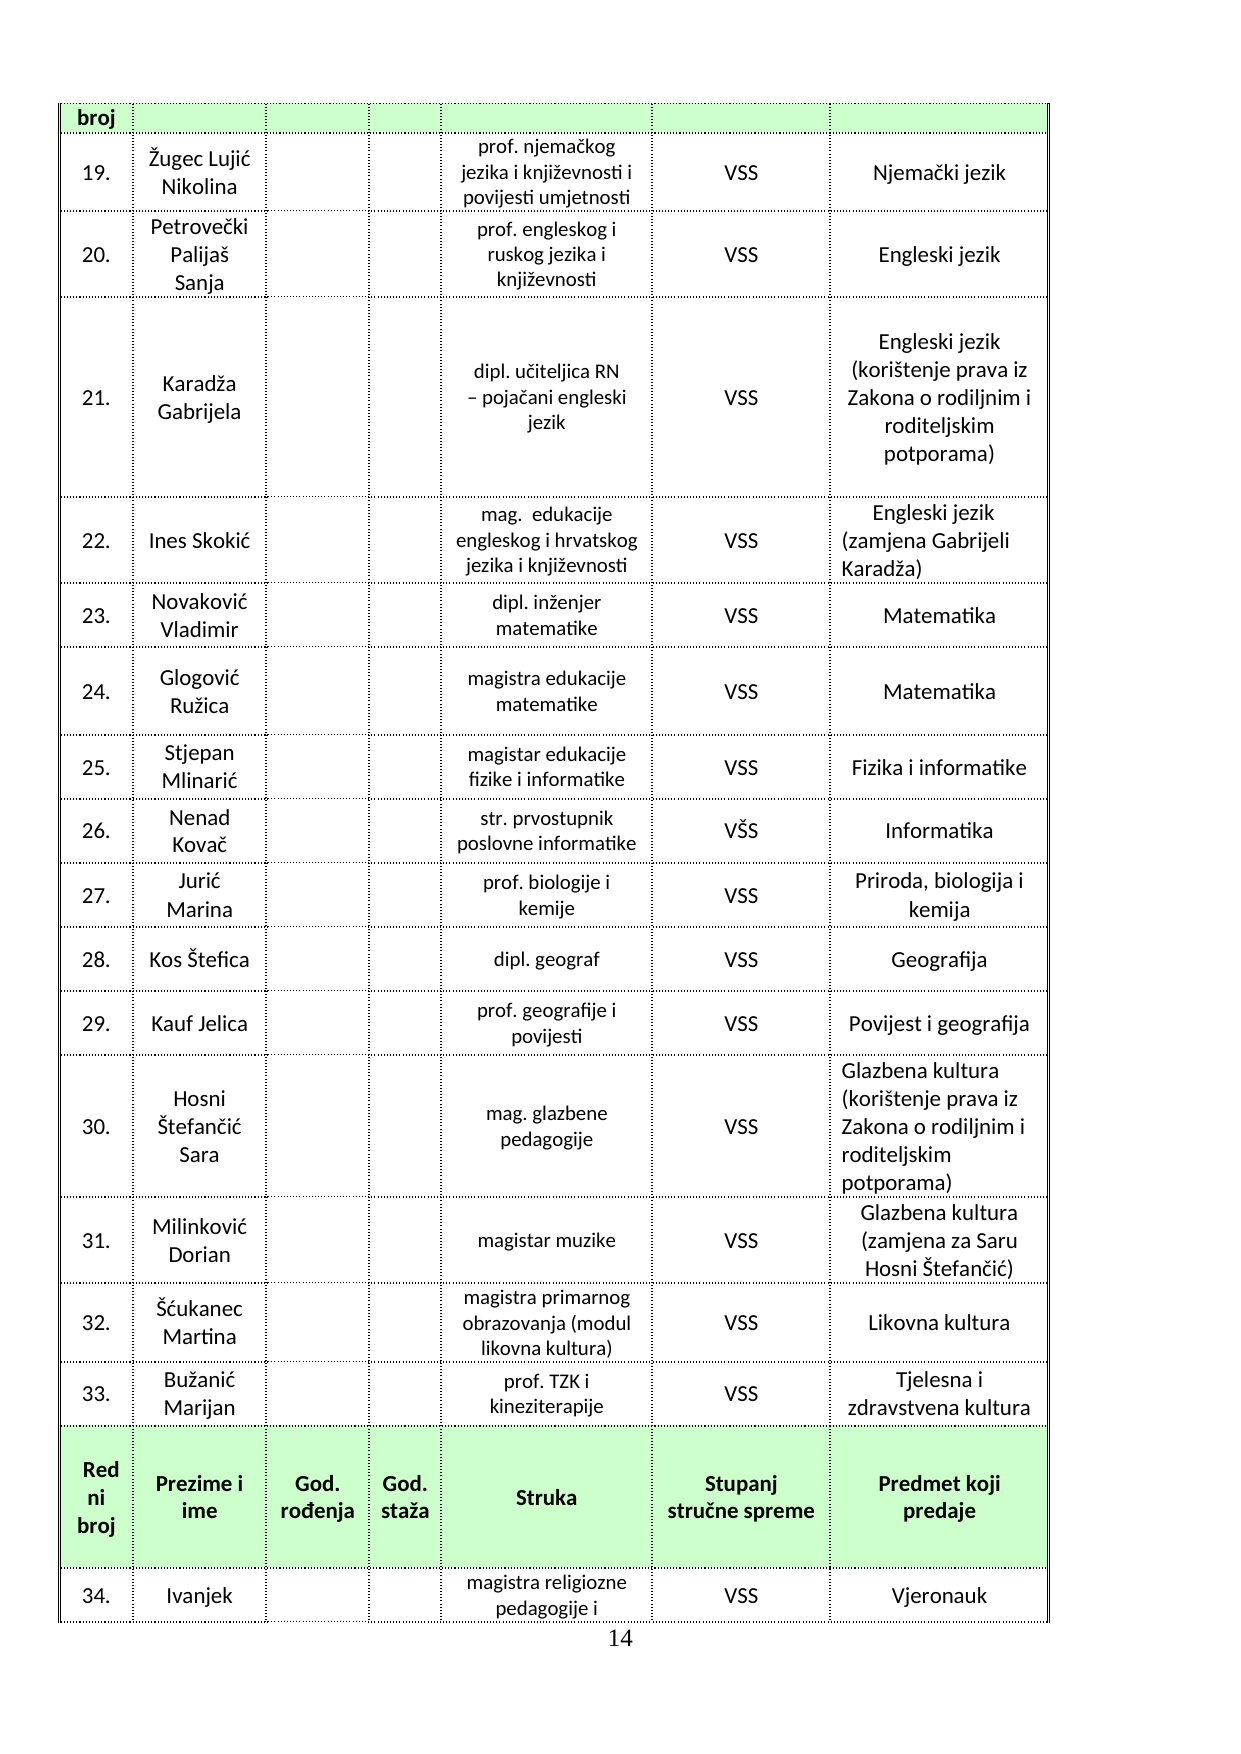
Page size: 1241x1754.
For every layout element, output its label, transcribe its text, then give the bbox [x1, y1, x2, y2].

table_cell prof. geografije i povijesti [441, 990, 652, 1054]
table_cell Redni broj [61, 1425, 133, 1567]
table_cell [266, 210, 369, 296]
table_cell 28. [61, 926, 133, 990]
table_cell dipl. inženjer matematike [441, 582, 652, 646]
table_cell 29. [61, 990, 133, 1054]
table_cell VSS [652, 210, 830, 296]
table_cell prof. njemačkog jezika i književnosti i povijesti umjetnosti [441, 132, 652, 210]
table_cell Glazbena kultura (zamjena za Saru Hosni Štefančić) [830, 1196, 1047, 1282]
table_cell Likovna kultura [830, 1282, 1047, 1361]
table_cell 23. [61, 582, 133, 646]
table_cell [266, 990, 369, 1054]
table_cell Prezime i ime [133, 1425, 266, 1567]
table_cell [266, 1282, 369, 1361]
table_cell 24. [61, 646, 133, 733]
table_cell VSS [652, 132, 830, 210]
table_cell Engleski jezik (korištenje prava iz Zakona o rodiljnim i roditeljskim potporama) [830, 296, 1047, 496]
table_cell 25. [61, 734, 133, 798]
table_cell Šćukanec Martina [133, 1282, 266, 1361]
table_cell VSS [652, 296, 830, 496]
table_cell 20. [61, 210, 133, 296]
table_cell [369, 646, 441, 733]
table_cell str. prvostupnik poslovne informatike [441, 798, 652, 862]
table_cell VŠS [652, 798, 830, 862]
table_cell VSS [652, 862, 830, 926]
table_cell [369, 582, 441, 646]
table_cell Kos Štefica [133, 926, 266, 990]
table_cell 27. [61, 862, 133, 926]
table_cell VSS [652, 1282, 830, 1361]
table_cell [369, 1361, 441, 1424]
table_cell VSS [652, 646, 830, 733]
table_cell [266, 1361, 369, 1424]
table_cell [830, 1567, 1047, 1621]
table_cell magistra edukacije matematike [441, 646, 652, 733]
table_cell Ines Skokić [133, 496, 266, 582]
table_cell [266, 798, 369, 862]
table_cell [266, 646, 369, 733]
table_cell prof. engleskog i ruskog jezika i književnosti [441, 210, 652, 296]
table_cell 31. [61, 1196, 133, 1282]
table_cell God. staža [369, 103, 441, 132]
table_cell VSS [652, 1361, 830, 1424]
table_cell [652, 103, 830, 132]
table_cell Hosni Štefančić Sara [133, 1054, 266, 1196]
table_cell Kauf Jelica [133, 990, 266, 1054]
table_cell [266, 862, 369, 926]
table_cell prof. biologije i kemije [441, 862, 652, 926]
table_cell VSS [652, 1054, 830, 1196]
table_cell Novaković Vladimir [133, 582, 266, 646]
table_cell VSS [652, 926, 830, 990]
table_cell prof. TZK i kineziterapije [441, 1361, 652, 1424]
table_cell Bužanić Marijan [133, 1361, 266, 1424]
table_cell magistar edukacije fizike i informatike [441, 734, 652, 798]
table_cell Matematika [830, 582, 1047, 646]
table_cell magistra primarnog obrazovanja (modul likovna kultura) [441, 1282, 652, 1361]
table_cell [369, 296, 441, 496]
table_cell [266, 734, 369, 798]
table_cell Fizika i informatike [830, 734, 1047, 798]
table_cell [369, 1282, 441, 1361]
table_cell [369, 1567, 441, 1621]
table_cell Jurić Marina [133, 862, 266, 926]
table_cell [369, 990, 441, 1054]
table_cell mag. edukacije engleskog i hrvatskog jezika i književnosti [441, 496, 652, 582]
table_cell Geografija [830, 926, 1047, 990]
table_cell Priroda, biologija i kemija [830, 862, 1047, 926]
table_cell [266, 496, 369, 582]
table_cell Povijest i geografija [830, 990, 1047, 1054]
table_cell Informatika [830, 798, 1047, 862]
table_cell Žugec Lujić Nikolina [133, 132, 266, 210]
table_cell Milinković Dorian [133, 1196, 266, 1282]
table_cell [369, 496, 441, 582]
table_cell Glazbena kultura (korištenje prava iz Zakona o rodiljnim i roditeljskim potporama) [830, 1054, 1047, 1196]
table_cell Njemački jezik [830, 132, 1047, 210]
table_cell God. rođenja [266, 103, 369, 132]
table_cell Matematika [830, 646, 1047, 733]
table_cell [369, 798, 441, 862]
table_cell Predmet koji predaje [830, 1425, 1047, 1567]
table_cell God. staža [369, 1425, 441, 1567]
table_cell 21. [61, 296, 133, 496]
table_cell Struka [441, 1425, 652, 1567]
table_cell 33. [61, 1361, 133, 1424]
table_cell VSS [652, 496, 830, 582]
table_cell God. rođenja [266, 1425, 369, 1567]
table_cell dipl. učiteljica RN – pojačani engleski jezik [441, 296, 652, 496]
table_cell [266, 926, 369, 990]
table_cell Stupanj stručne spreme [652, 1425, 830, 1567]
table_cell [369, 1196, 441, 1282]
table_cell VSS [652, 1567, 830, 1621]
table_cell [369, 132, 441, 210]
table_cell [266, 1054, 369, 1196]
table_cell Engleski jezik [830, 210, 1047, 296]
table_cell Struka [441, 103, 652, 132]
table_cell [266, 582, 369, 646]
table_cell 19. [61, 132, 133, 210]
table_cell Nenad Kovač [133, 798, 266, 862]
table_cell 32. [61, 1282, 133, 1361]
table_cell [441, 1567, 652, 1621]
table_cell 26. [61, 798, 133, 862]
table_cell Prezime i ime [133, 103, 266, 132]
table_cell Engleski jezik (zamjena Gabrijeli Karadža) [830, 496, 1047, 582]
table_cell mag. glazbene pedagogije [441, 1054, 652, 1196]
table_cell dipl. geograf [441, 926, 652, 990]
table_cell VSS [652, 734, 830, 798]
table_cell [266, 296, 369, 496]
table_cell Karadža Gabrijela [133, 296, 266, 496]
table_cell [369, 1054, 441, 1196]
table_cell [133, 1567, 266, 1621]
table_cell VSS [652, 1196, 830, 1282]
table_cell [266, 1567, 369, 1621]
table_cell 34. [61, 1567, 133, 1621]
table_cell 30. [61, 1054, 133, 1196]
table_cell Redni broj [61, 103, 133, 132]
table_cell [266, 1196, 369, 1282]
table_cell VSS [652, 990, 830, 1054]
table_cell Glogović Ružica [133, 646, 266, 733]
table_cell [369, 210, 441, 296]
table_cell Petrovečki Palijaš Sanja [133, 210, 266, 296]
table_cell [266, 132, 369, 210]
table_cell Stjepan Mlinarić [133, 734, 266, 798]
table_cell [830, 103, 1047, 132]
table_cell Tjelesna i zdravstvena kultura [830, 1361, 1047, 1424]
table_cell [369, 734, 441, 798]
table_cell VSS [652, 582, 830, 646]
table_cell 22. [61, 496, 133, 582]
table_cell magistar muzike [441, 1196, 652, 1282]
table_cell [369, 926, 441, 990]
table_cell [369, 862, 441, 926]
